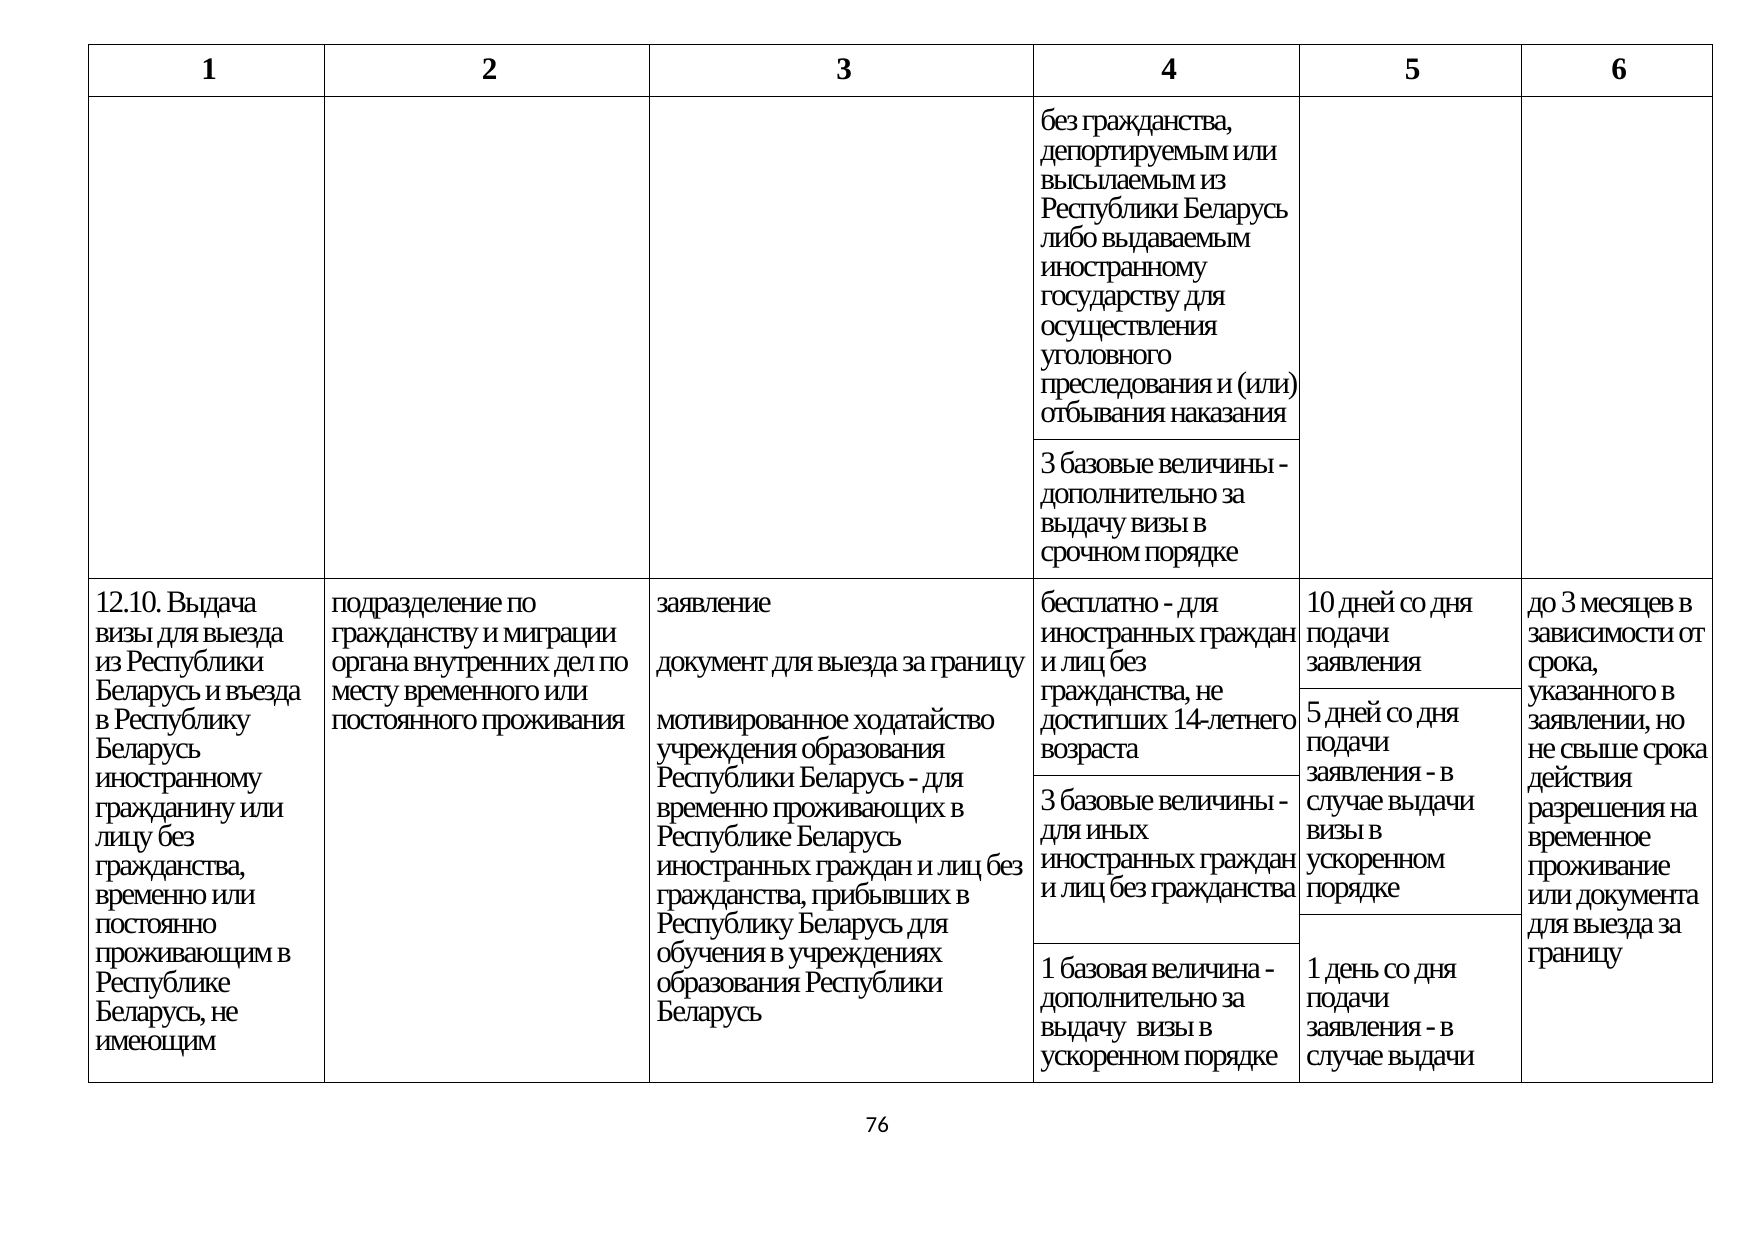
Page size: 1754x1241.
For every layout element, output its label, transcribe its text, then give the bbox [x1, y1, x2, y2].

table_header 3 [650, 45, 1033, 96]
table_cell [1034, 97, 1299, 439]
table_header 5 [1300, 45, 1521, 96]
table_cell 1 базовая величина - дополнительно за выдачу визы в ускоренном порядке [1034, 944, 1299, 1082]
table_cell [325, 579, 649, 1082]
table_cell бесплатно - для иностранных граждан и лиц без гражданства, не достигших 14-летнего возраста [1034, 579, 1299, 775]
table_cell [1522, 579, 1712, 1082]
table_cell 3 базовые величины - для иных иностранных граждан и лиц без гражданства [1034, 776, 1299, 943]
table_cell 12.10. Выдача визы для выезда из Республики Беларусь и въезда в Республику Беларусь иностранному гражданину или лицу без гражданства, временно или постоянно проживающим в Республике Беларусь, не имеющим действительного вида на жительство [89, 579, 324, 1082]
table_header 2 [325, 45, 649, 96]
table_header 4 [1034, 45, 1299, 96]
table_header 1 [89, 45, 324, 96]
table_cell 3 базовые величины - дополнительно за выдачу визы в срочном порядке [1034, 440, 1299, 578]
table_cell 1 день со дня подачи заявления - в случае выдачи визы в срочном порядке [1300, 915, 1521, 1082]
table_header 6 [1522, 45, 1712, 96]
table_cell 10 дней со дня подачи заявления [1300, 579, 1521, 688]
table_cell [650, 579, 1033, 1082]
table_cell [1300, 689, 1521, 914]
